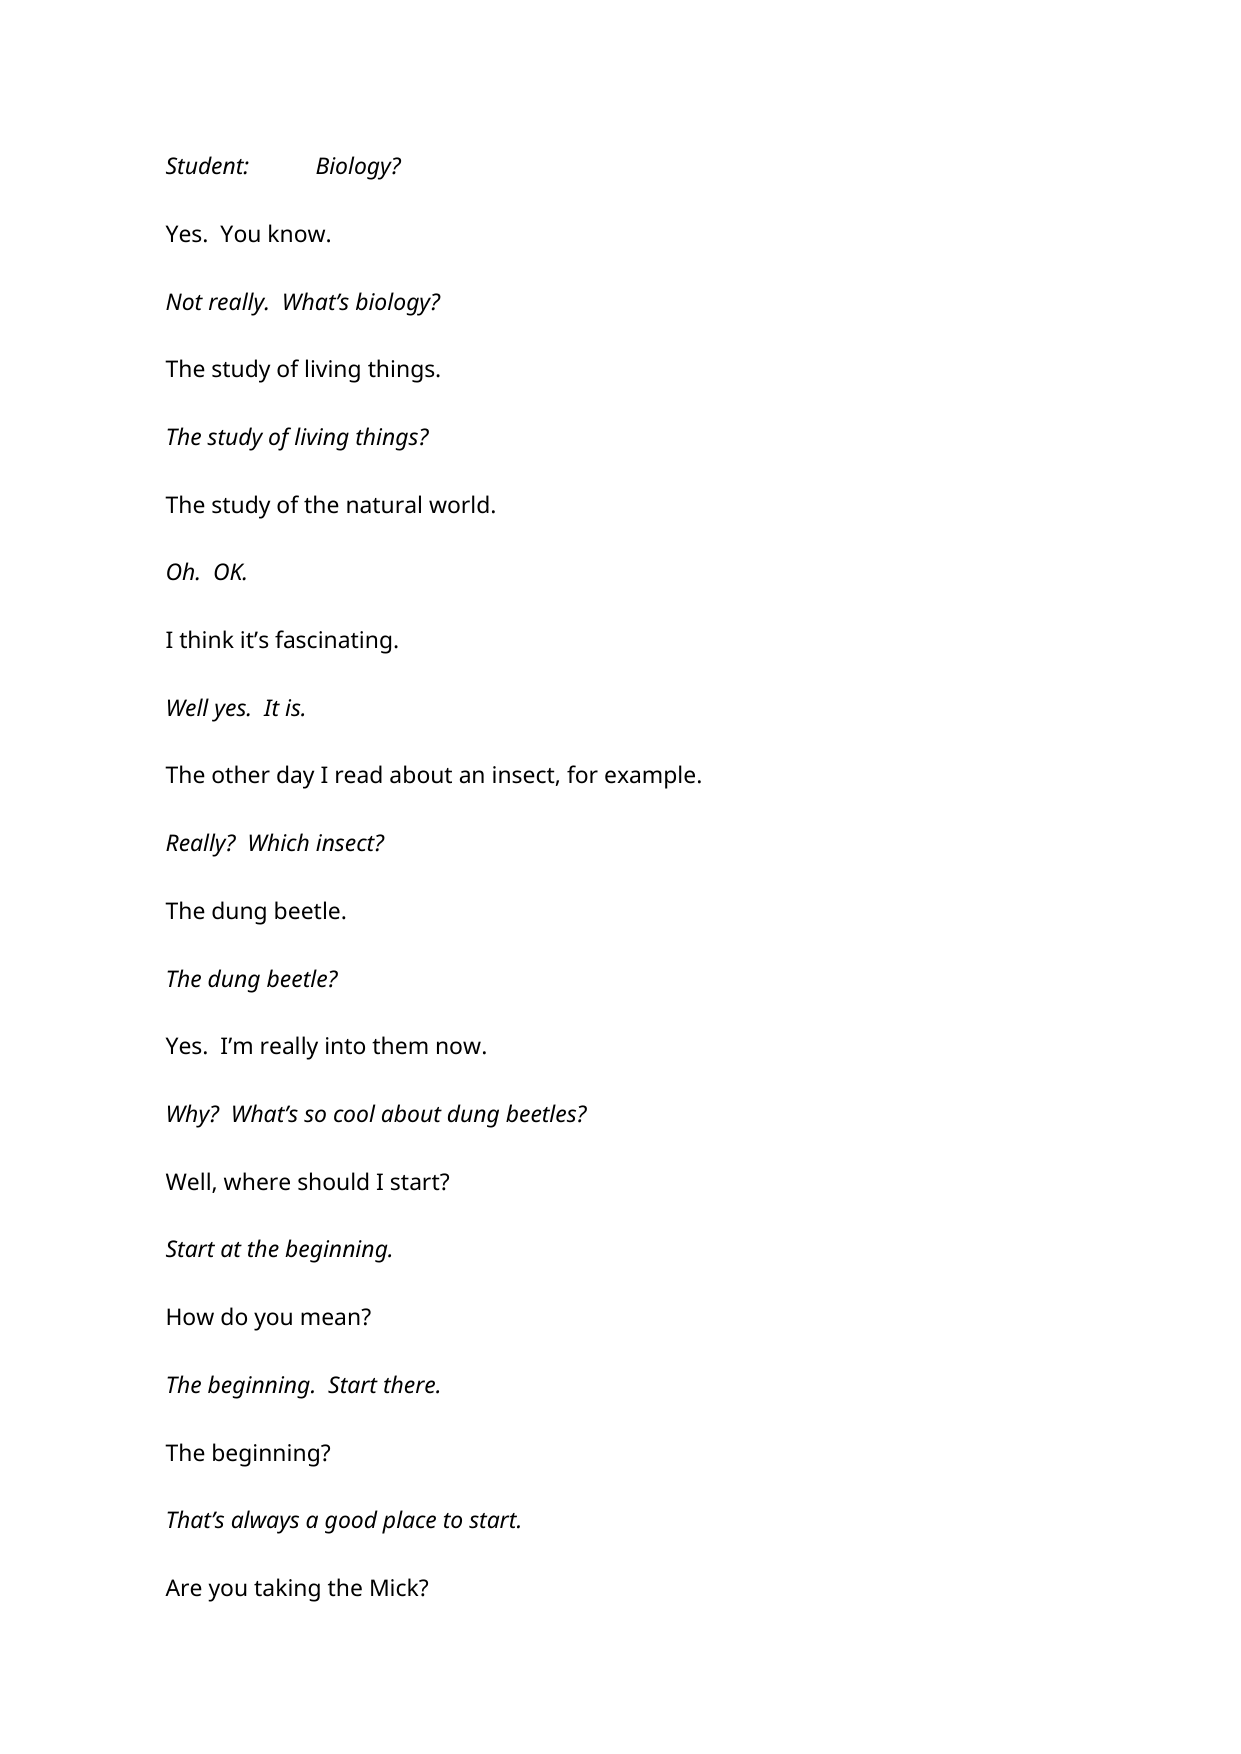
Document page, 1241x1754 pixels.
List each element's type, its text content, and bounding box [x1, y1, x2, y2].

text Yes. I’m really into them now. [165, 1030, 1075, 1061]
text Student: Biology? [165, 150, 1075, 181]
text The dung beetle. [165, 895, 1075, 926]
text The other day I read about an insect, for example. [165, 759, 1075, 791]
text Are you taking the Mick? [165, 1572, 1075, 1603]
text Why? What’s so cool about dung beetles? [165, 1098, 1075, 1129]
text Well, where should I start? [165, 1166, 1075, 1197]
text Really? Which insect? [165, 827, 1075, 858]
text The dung beetle? [165, 962, 1075, 994]
text The study of living things? [165, 421, 1075, 452]
text The study of the natural world. [165, 488, 1075, 520]
text Yes. You know. [165, 218, 1075, 249]
text I think it’s fascinating. [165, 624, 1075, 655]
text Not really. What’s biology? [165, 285, 1075, 317]
text That’s always a good place to start. [165, 1504, 1075, 1535]
text The beginning? [165, 1436, 1075, 1468]
text Start at the beginning. [165, 1233, 1075, 1264]
text The study of living things. [165, 353, 1075, 384]
text Oh. OK. [165, 556, 1075, 587]
text The beginning. Start there. [165, 1369, 1075, 1400]
text Well yes. It is. [165, 692, 1075, 723]
text How do you mean? [165, 1301, 1075, 1332]
